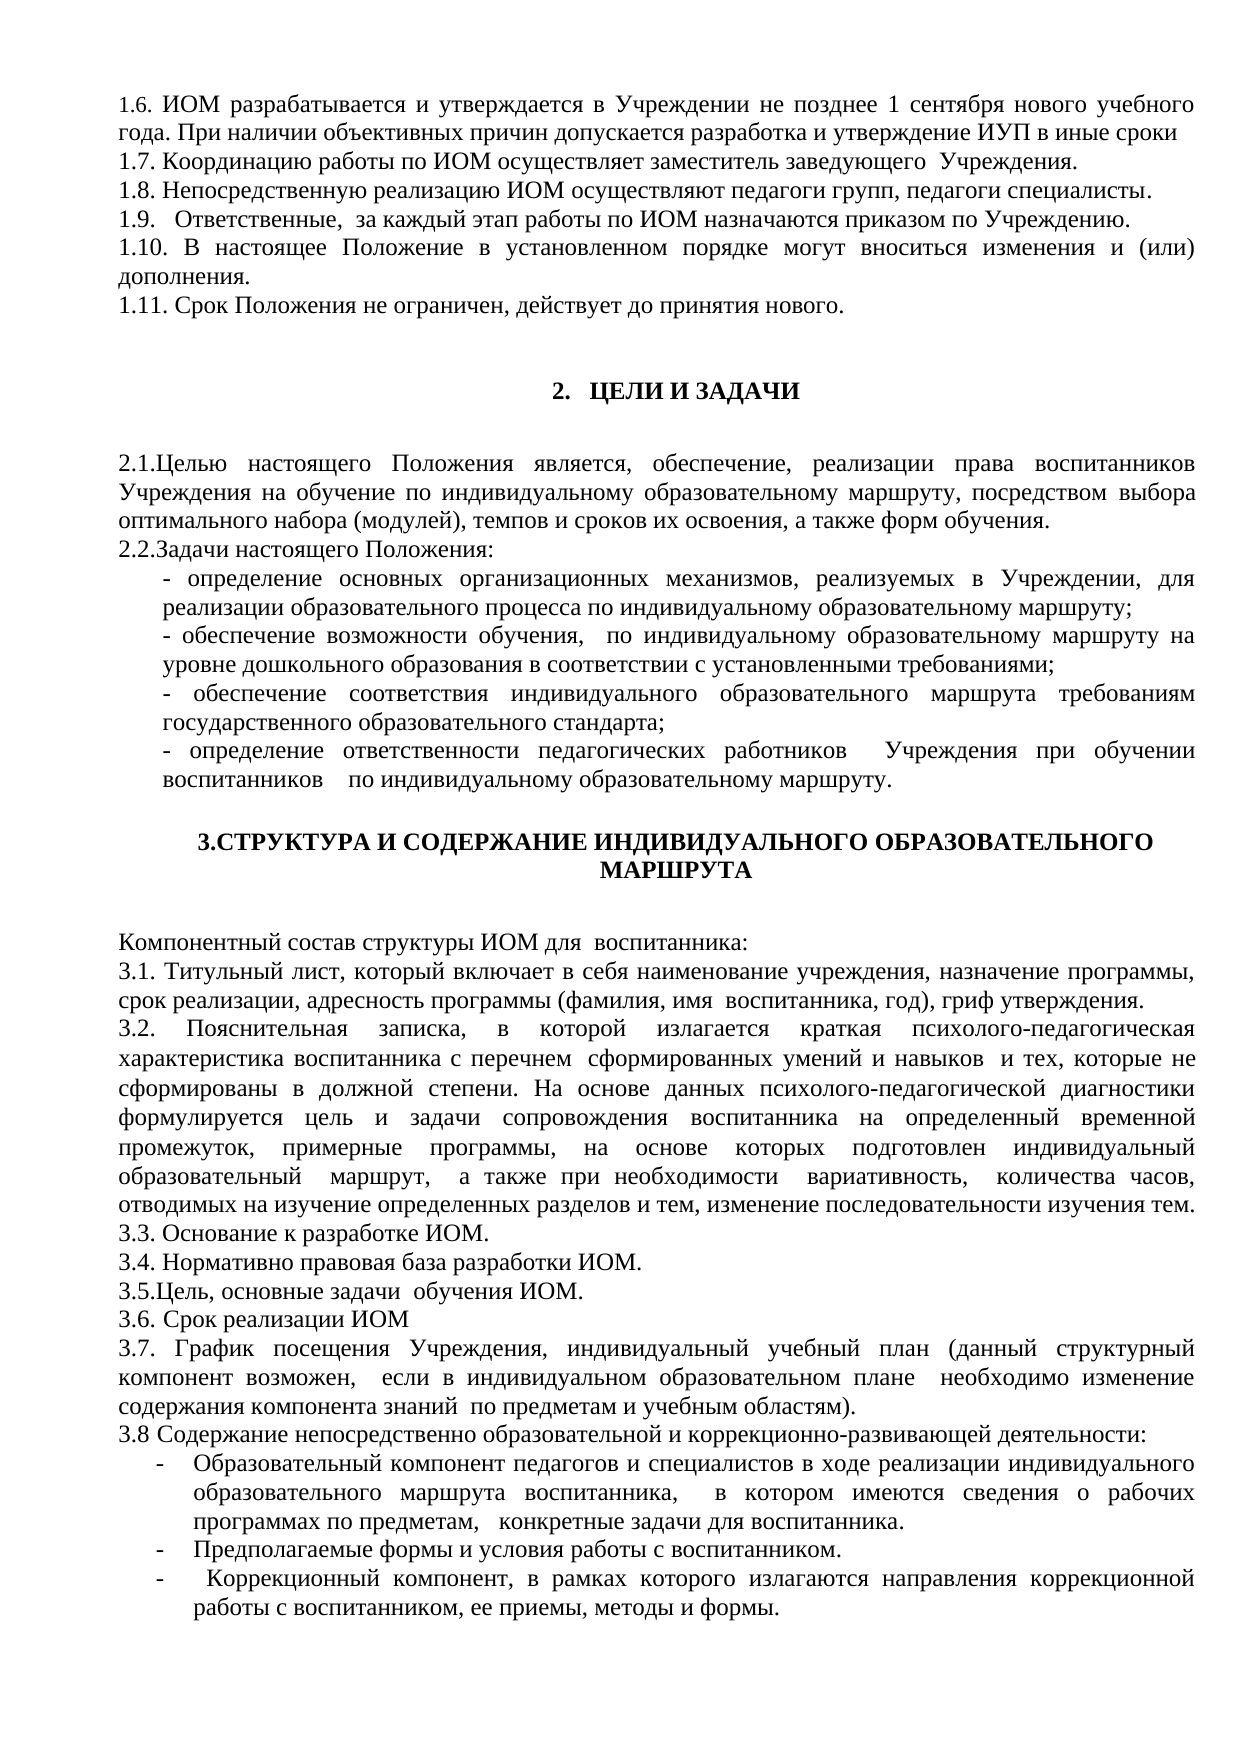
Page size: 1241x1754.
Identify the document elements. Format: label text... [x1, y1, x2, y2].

text 3.3. Основание к разработке ИОМ. [118, 1218, 1196, 1247]
list ЦЕЛИ И ЗАДАЧИ [156, 376, 1196, 405]
text 1.7. Координацию работы по ИОМ осуществляет заместитель заведующего Учреждения. [118, 146, 1196, 175]
text 3.СТРУКТУРА И СОДЕРЖАНИЕ ИНДИВИДУАЛЬНОГО ОБРАЗОВАТЕЛЬНОГО МАРШРУТА [156, 827, 1196, 884]
text 3.1. Титульный лист, который включает в себя наименование учреждения, назначение программы, срок реализации, адресность программы (фамилия, имя воспитанника, год), гриф утверждения. [118, 956, 1196, 1013]
text 1.6. ИОМ разрабатывается и утверждается в Учреждении не позднее 1 сентября нового учебного года. При наличии объективных причин допускается разработка и утверждение ИУП в иные сроки [118, 89, 1196, 146]
text 1.10. В настоящее Положение в установленном порядке могут вноситься изменения и (или) дополнения. [118, 232, 1196, 290]
text 3.5.Цель, основные задачи обучения ИОМ. [118, 1276, 1196, 1304]
text 1.8. Непосредственную реализацию ИОМ осуществляют педагоги групп, педагоги специалисты. [118, 175, 1196, 204]
text 1.9. Ответственные, за каждый этап работы по ИОМ назначаются приказом по Учреждению. [118, 204, 1196, 232]
text - определение ответственности педагогических работников Учреждения при обучении воспитанников по индивидуальному образовательному маршруту. [162, 736, 1196, 793]
text - обеспечение соответствия индивидуального образовательного маршрута требованиям государственного образовательного стандарта; [162, 678, 1196, 736]
text 3.2. Пояснительная записка, в которой излагается краткая психолого-педагогическая характеристика воспитанника с перечнем сформированных умений и навыков и тех, которые не сформированы в должной степени. На основе данных психолого-педагогической диагностики формулируется цель и задачи сопровождения воспитанника на определенный временной промежуток, примерные программы, на основе которых подготовлен индивидуальный образовательный маршрут, а также при необходимости вариативность, количества часов, отводимых на изучение определенных разделов и тем, изменение последовательности изучения тем. [118, 1013, 1196, 1218]
text Компонентный состав структуры ИОМ для воспитанника: [118, 927, 1196, 956]
text 2.2.Задачи настоящего Положения: [118, 534, 1196, 563]
text 1.11. Срок Положения не ограничен, действует до принятия нового. [118, 290, 1196, 319]
text 2.1.Целью настоящего Положения является, обеспечение, реализации права воспитанников Учреждения на обучение по индивидуальному образовательному маршруту, посредством выбора оптимального набора (модулей), темпов и сроков их освоения, а также форм обучения. [118, 448, 1196, 534]
text 3.4. Нормативно правовая база разработки ИОМ. [118, 1247, 1196, 1276]
list Образовательный компонент педагогов и специалистов в ходе реализации индивидуального образовательного маршрута воспитанника, в котором имеются сведения о рабочих программах по предметам, конкретные задачи для воспитанника. [156, 1448, 1196, 1534]
text 3.6. Срок реализации ИОМ [118, 1304, 1196, 1333]
text - обеспечение возможности обучения, по индивидуальному образовательному маршруту на уровне дошкольного образования в соответствии с установленными требованиями; [162, 621, 1196, 678]
text - определение основных организационных механизмов, реализуемых в Учреждении, для реализации образовательного процесса по индивидуальному образовательному маршруту; [162, 563, 1196, 621]
list Предполагаемые формы и условия работы с воспитанником. [156, 1534, 1196, 1563]
list Коррекционный компонент, в рамках которого излагаются направления коррекционной работы с воспитанником, ее приемы, методы и формы. [156, 1563, 1196, 1621]
text 3.7. График посещения Учреждения, индивидуальный учебный план (данный структурный компонент возможен, если в индивидуальном образовательном плане необходимо изменение содержания компонента знаний по предметам и учебным областям). [118, 1333, 1196, 1419]
text 3.8 Содержание непосредственно образовательной и коррекционно-развивающей деятельности: [118, 1419, 1196, 1448]
